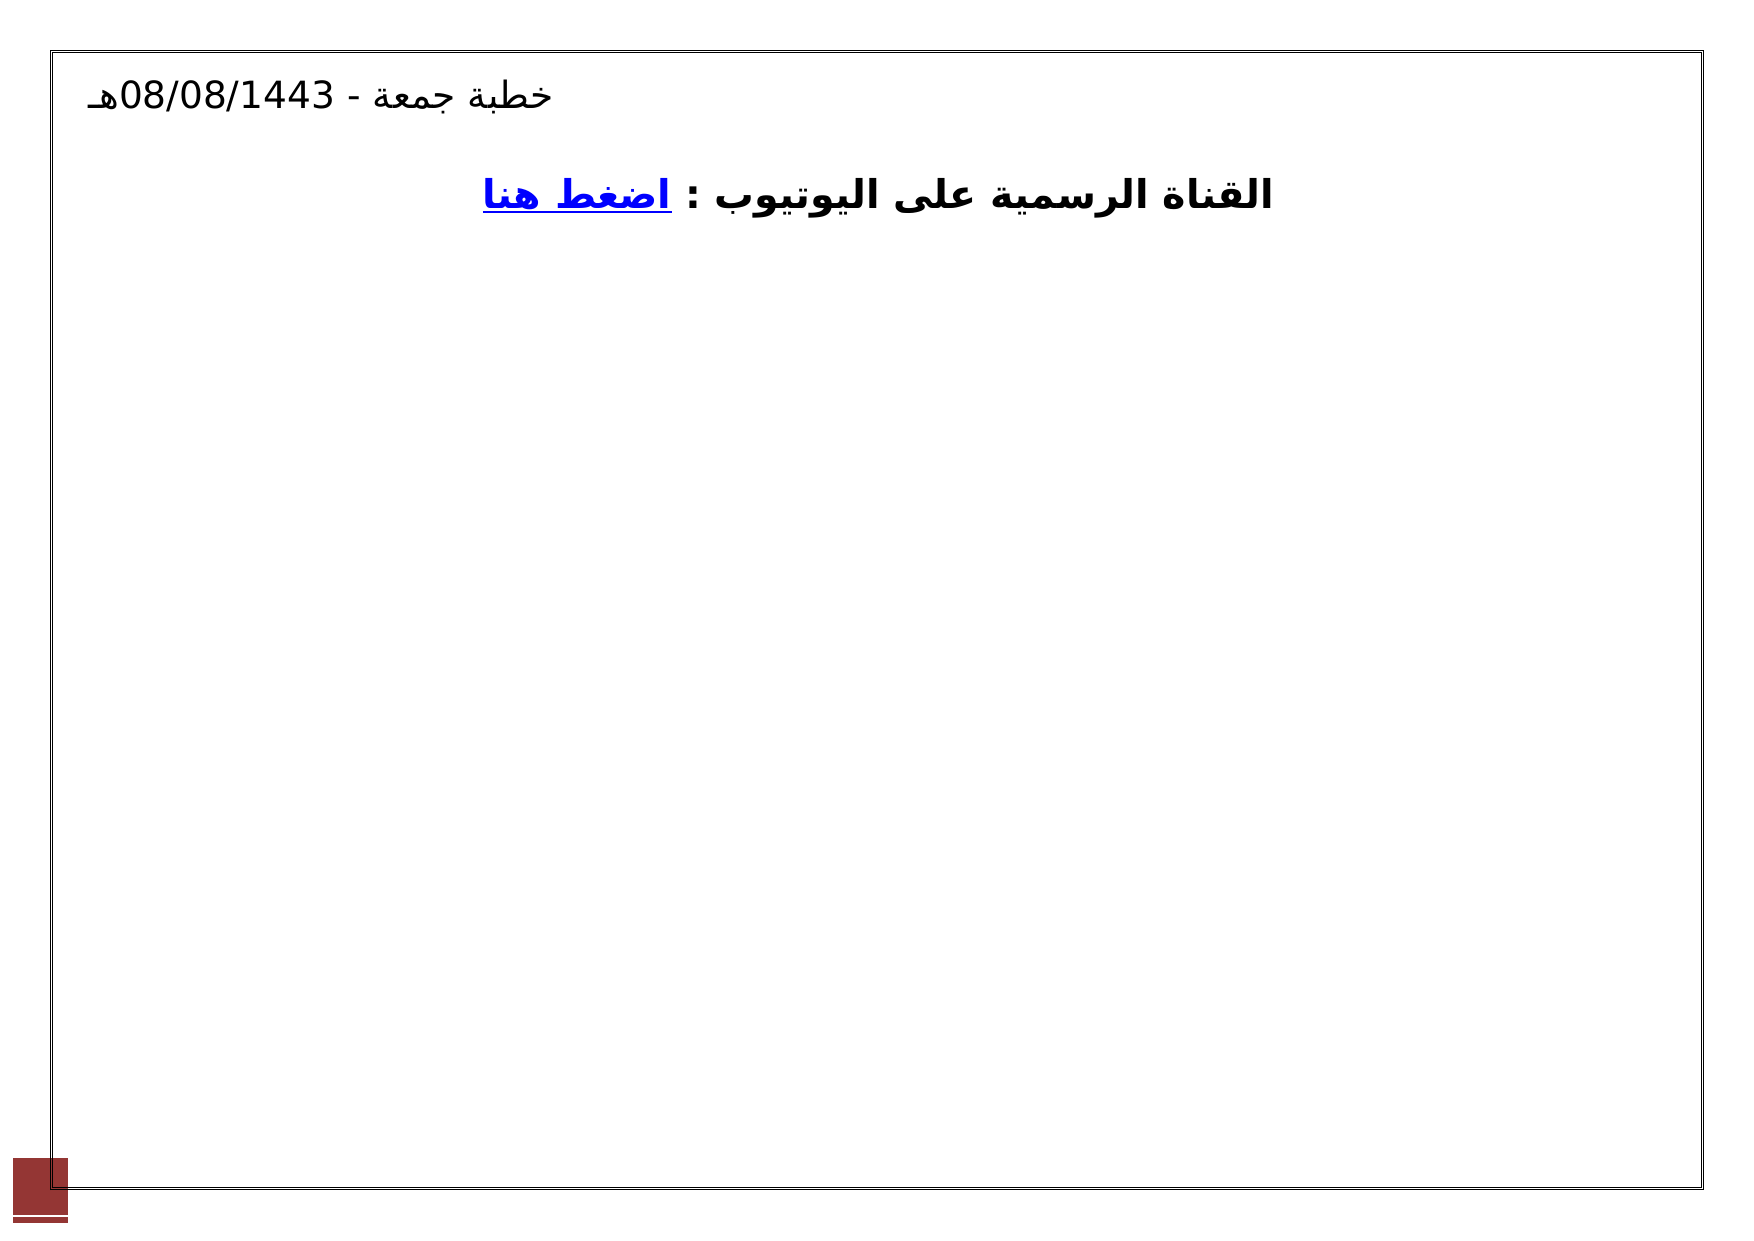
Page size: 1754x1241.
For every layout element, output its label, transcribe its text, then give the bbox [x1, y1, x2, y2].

text القناة الرسمية على اليوتيوب : اضغط هنا [89, 172, 1668, 218]
